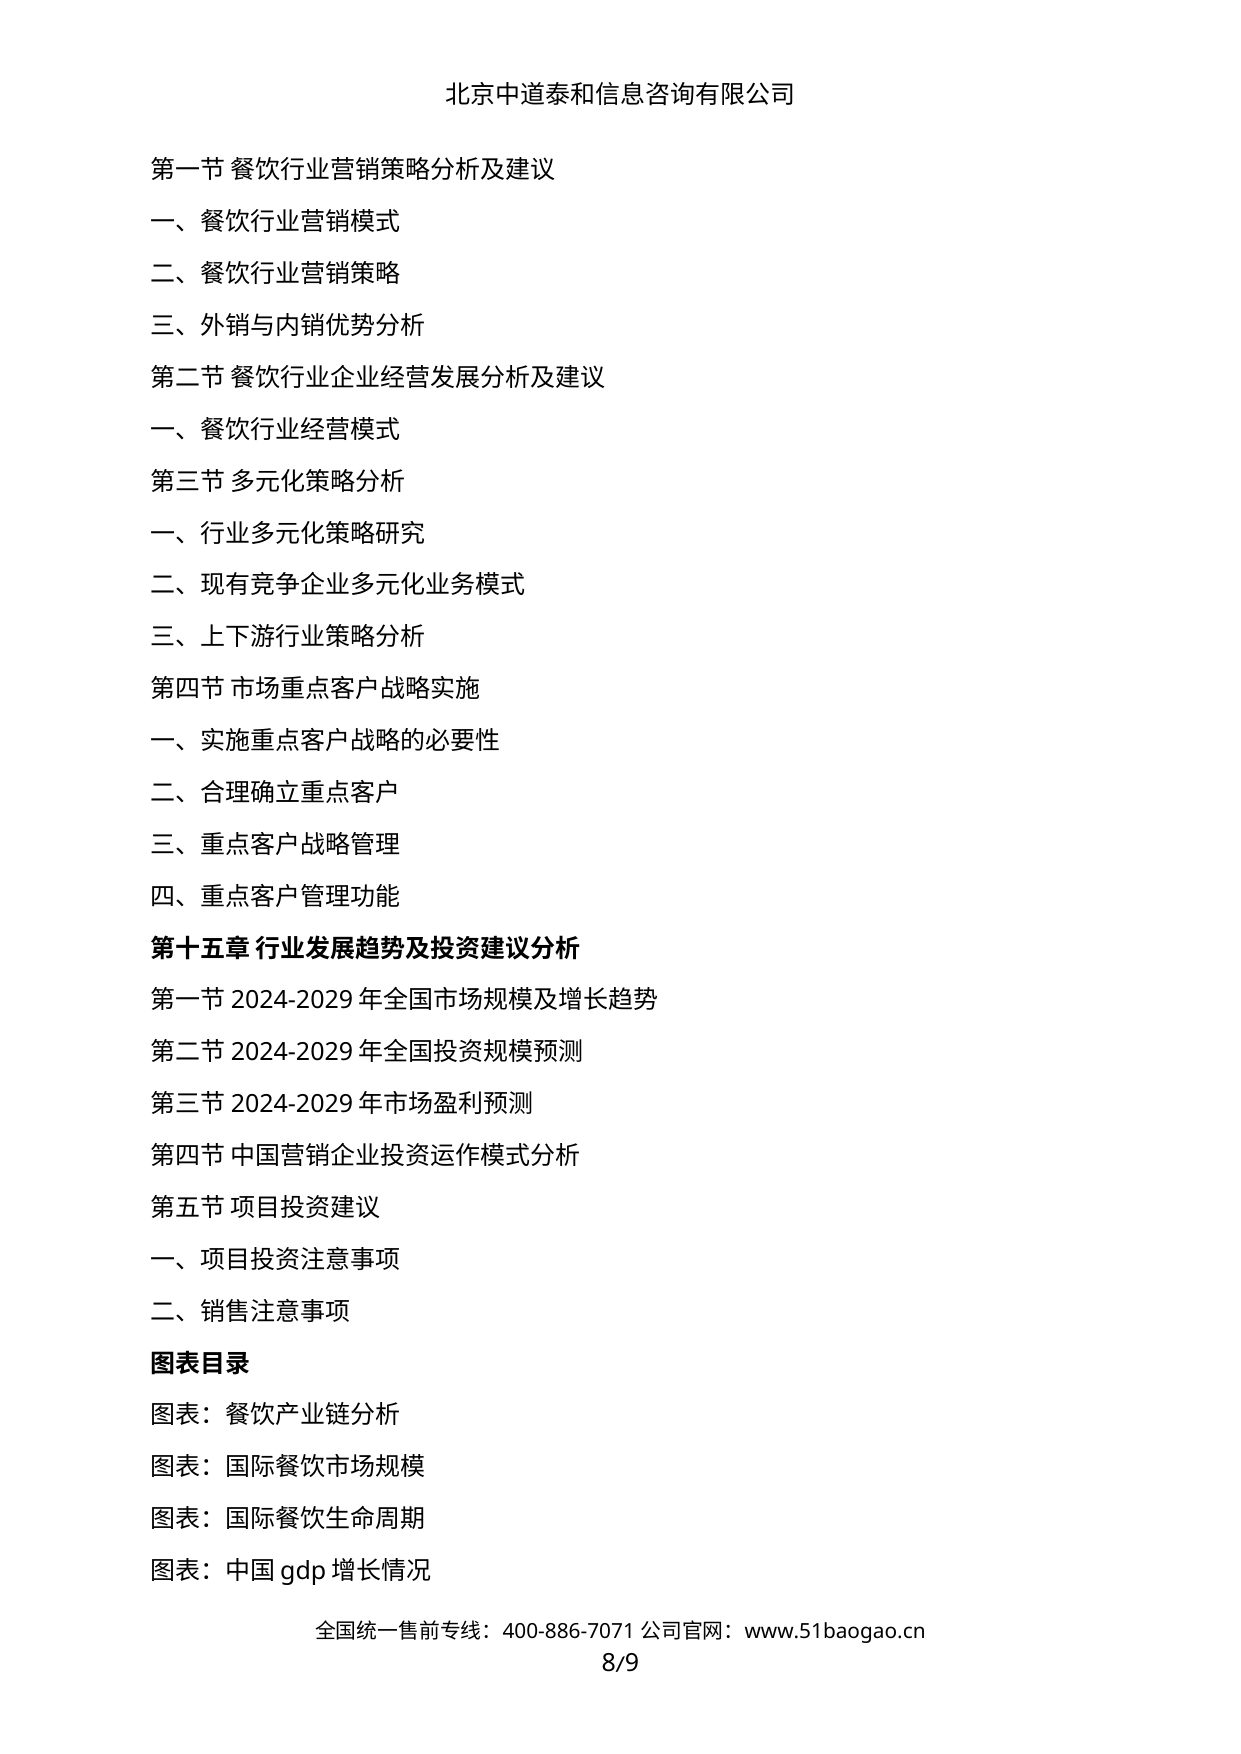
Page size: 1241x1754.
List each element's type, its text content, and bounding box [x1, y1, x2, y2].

text 第一节 2024-2029年全国市场规模及增长趋势 [150, 980, 1090, 1016]
text 第一节 餐饮行业营销策略分析及建议 [150, 150, 1090, 186]
text 图表：中国gdp增长情况 [150, 1551, 1090, 1587]
text 图表：餐饮产业链分析 [150, 1395, 1090, 1431]
text 第四节 市场重点客户战略实施 [150, 669, 1090, 705]
text 第十五章 行业发展趋势及投资建议分析 [150, 928, 1090, 964]
text 第四节 中国营销企业投资运作模式分析 [150, 1136, 1090, 1172]
text 二、餐饮行业营销策略 [150, 254, 1090, 290]
text 四、重点客户管理功能 [150, 876, 1090, 912]
text 第三节 2024-2029年市场盈利预测 [150, 1084, 1090, 1120]
text 第五节 项目投资建议 [150, 1187, 1090, 1224]
text 一、实施重点客户战略的必要性 [150, 721, 1090, 757]
text 图表目录 [150, 1343, 1090, 1379]
text 第三节 多元化策略分析 [150, 461, 1090, 497]
text 图表：国际餐饮生命周期 [150, 1499, 1090, 1535]
text 图表：国际餐饮市场规模 [150, 1447, 1090, 1483]
text 二、现有竞争企业多元化业务模式 [150, 565, 1090, 601]
text 一、餐饮行业营销模式 [150, 202, 1090, 238]
text 一、项目投资注意事项 [150, 1239, 1090, 1276]
text 三、重点客户战略管理 [150, 824, 1090, 861]
text 三、上下游行业策略分析 [150, 617, 1090, 653]
text 三、外销与内销优势分析 [150, 306, 1090, 342]
text 第二节 餐饮行业企业经营发展分析及建议 [150, 357, 1090, 394]
text 第二节 2024-2029年全国投资规模预测 [150, 1032, 1090, 1068]
text 二、合理确立重点客户 [150, 772, 1090, 809]
text 二、销售注意事项 [150, 1291, 1090, 1327]
text 一、餐饮行业经营模式 [150, 409, 1090, 446]
text 一、行业多元化策略研究 [150, 513, 1090, 549]
